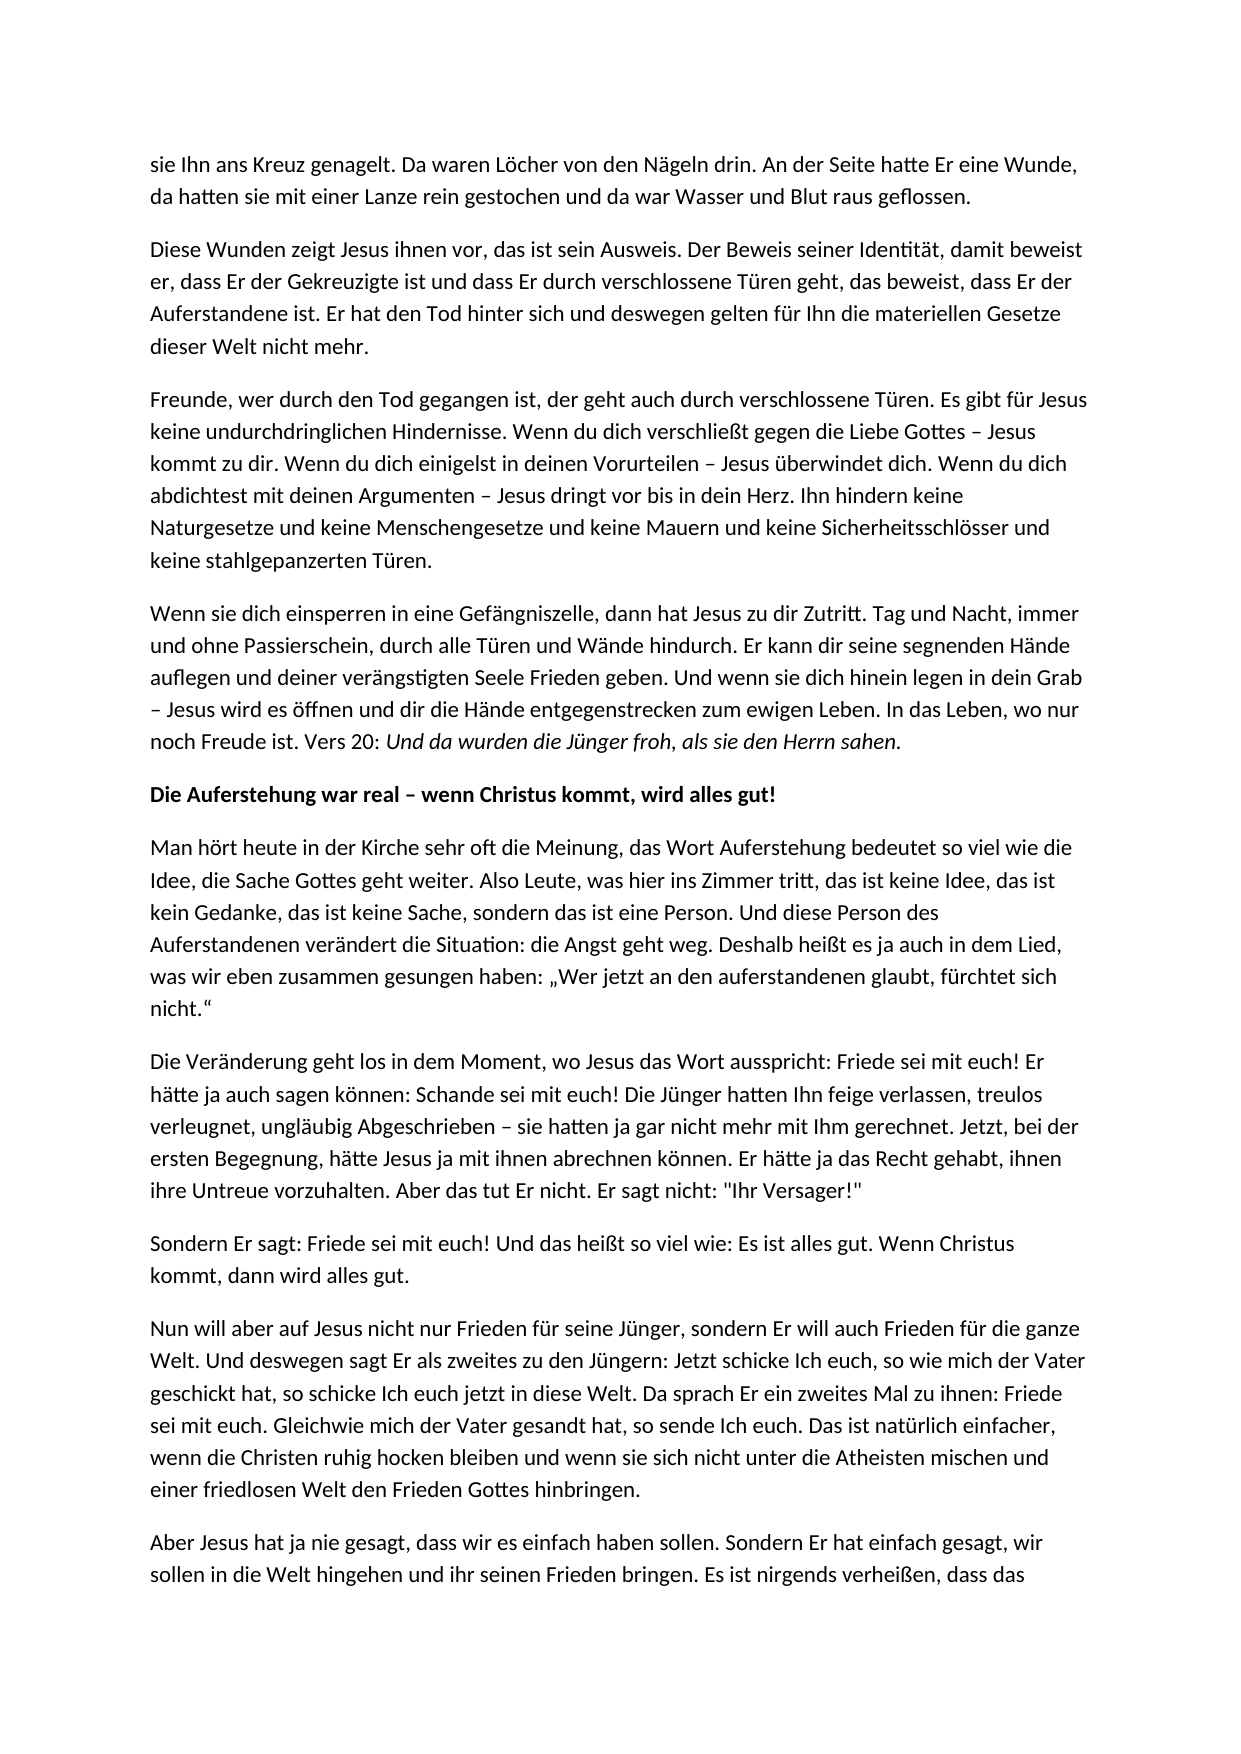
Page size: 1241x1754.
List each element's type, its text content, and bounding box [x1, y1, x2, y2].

text Wenn sie dich einsperren in eine Gefängniszelle, dann hat Jesus zu dir Zutritt. Tag und Nacht, immer und ohne Passierschein, durch alle Türen und Wände hindurch. Er kann dir seine segnenden Hände auflegen und deiner verängstigten Seele Frieden geben. Und wenn sie dich hinein legen in dein Grab – Jesus wird es öffnen und dir die Hände entgegenstrecken zum ewigen Leben. In das Leben, wo nur noch Freude ist. Vers 20: Und da wurden die Jünger froh, als sie den Herrn sahen. [150, 599, 1090, 756]
text Man hört heute in der Kirche sehr oft die Meinung, das Wort Auferstehung bedeutet so viel wie die Idee, die Sache Gottes geht weiter. Also Leute, was hier ins Zimmer tritt, das ist keine Idee, das ist kein Gedanke, das ist keine Sache, sondern das ist eine Person. Und diese Person des Auferstandenen verändert die Situation: die Angst geht weg. Deshalb heißt es ja auch in dem Lied, was wir eben zusammen gesungen haben: „Wer jetzt an den auferstandenen glaubt, fürchtet sich nicht.“ [150, 833, 1090, 1022]
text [150, 1528, 1090, 1589]
text Diese Wunden zeigt Jesus ihnen vor, das ist sein Ausweis. Der Beweis seiner Identität, damit beweist er, dass Er der Gekreuzigte ist und dass Er durch verschlossene Türen geht, das beweist, dass Er der Auferstandene ist. Er hat den Tod hinter sich und deswegen gelten für Ihn die materiellen Gesetze dieser Welt nicht mehr. [150, 235, 1090, 360]
text Sondern Er sagt: Friede sei mit euch! Und das heißt so viel wie: Es ist alles gut. Wenn Christus kommt, dann wird alles gut. [150, 1229, 1090, 1289]
text Die Auferstehung war real – wenn Christus kommt, wird alles gut! [150, 781, 1090, 808]
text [150, 150, 1090, 210]
text Nun will aber auf Jesus nicht nur Frieden für seine Jünger, sondern Er will auch Frieden für die ganze Welt. Und deswegen sagt Er als zweites zu den Jüngern: Jetzt schicke Ich euch, so wie mich der Vater geschickt hat, so schicke Ich euch jetzt in diese Welt. Da sprach Er ein zweites Mal zu ihnen: Friede sei mit euch. Gleichwie mich der Vater gesandt hat, so sende Ich euch. Das ist natürlich einfacher, wenn die Christen ruhig hocken bleiben und wenn sie sich nicht unter die Atheisten mischen und einer friedlosen Welt den Frieden Gottes hinbringen. [150, 1314, 1090, 1503]
text Die Veränderung geht los in dem Moment, wo Jesus das Wort ausspricht: Friede sei mit euch! Er hätte ja auch sagen können: Schande sei mit euch! Die Jünger hatten Ihn feige verlassen, treulos verleugnet, ungläubig Abgeschrieben – sie hatten ja gar nicht mehr mit Ihm gerechnet. Jetzt, bei der ersten Begegnung, hätte Jesus ja mit ihnen abrechnen können. Er hätte ja das Recht gehabt, ihnen ihre Untreue vorzuhalten. Aber das tut Er nicht. Er sagt nicht: "Ihr Versager!" [150, 1047, 1090, 1204]
text Freunde, wer durch den Tod gegangen ist, der geht auch durch verschlossene Türen. Es gibt für Jesus keine undurchdringlichen Hindernisse. Wenn du dich verschließt gegen die Liebe Gottes – Jesus kommt zu dir. Wenn du dich einigelst in deinen Vorurteilen – Jesus überwindet dich. Wenn du dich abdichtest mit deinen Argumenten – Jesus dringt vor bis in dein Herz. Ihn hindern keine Naturgesetze und keine Menschengesetze und keine Mauern und keine Sicherheitsschlösser und keine stahlgepanzerten Türen. [150, 385, 1090, 574]
